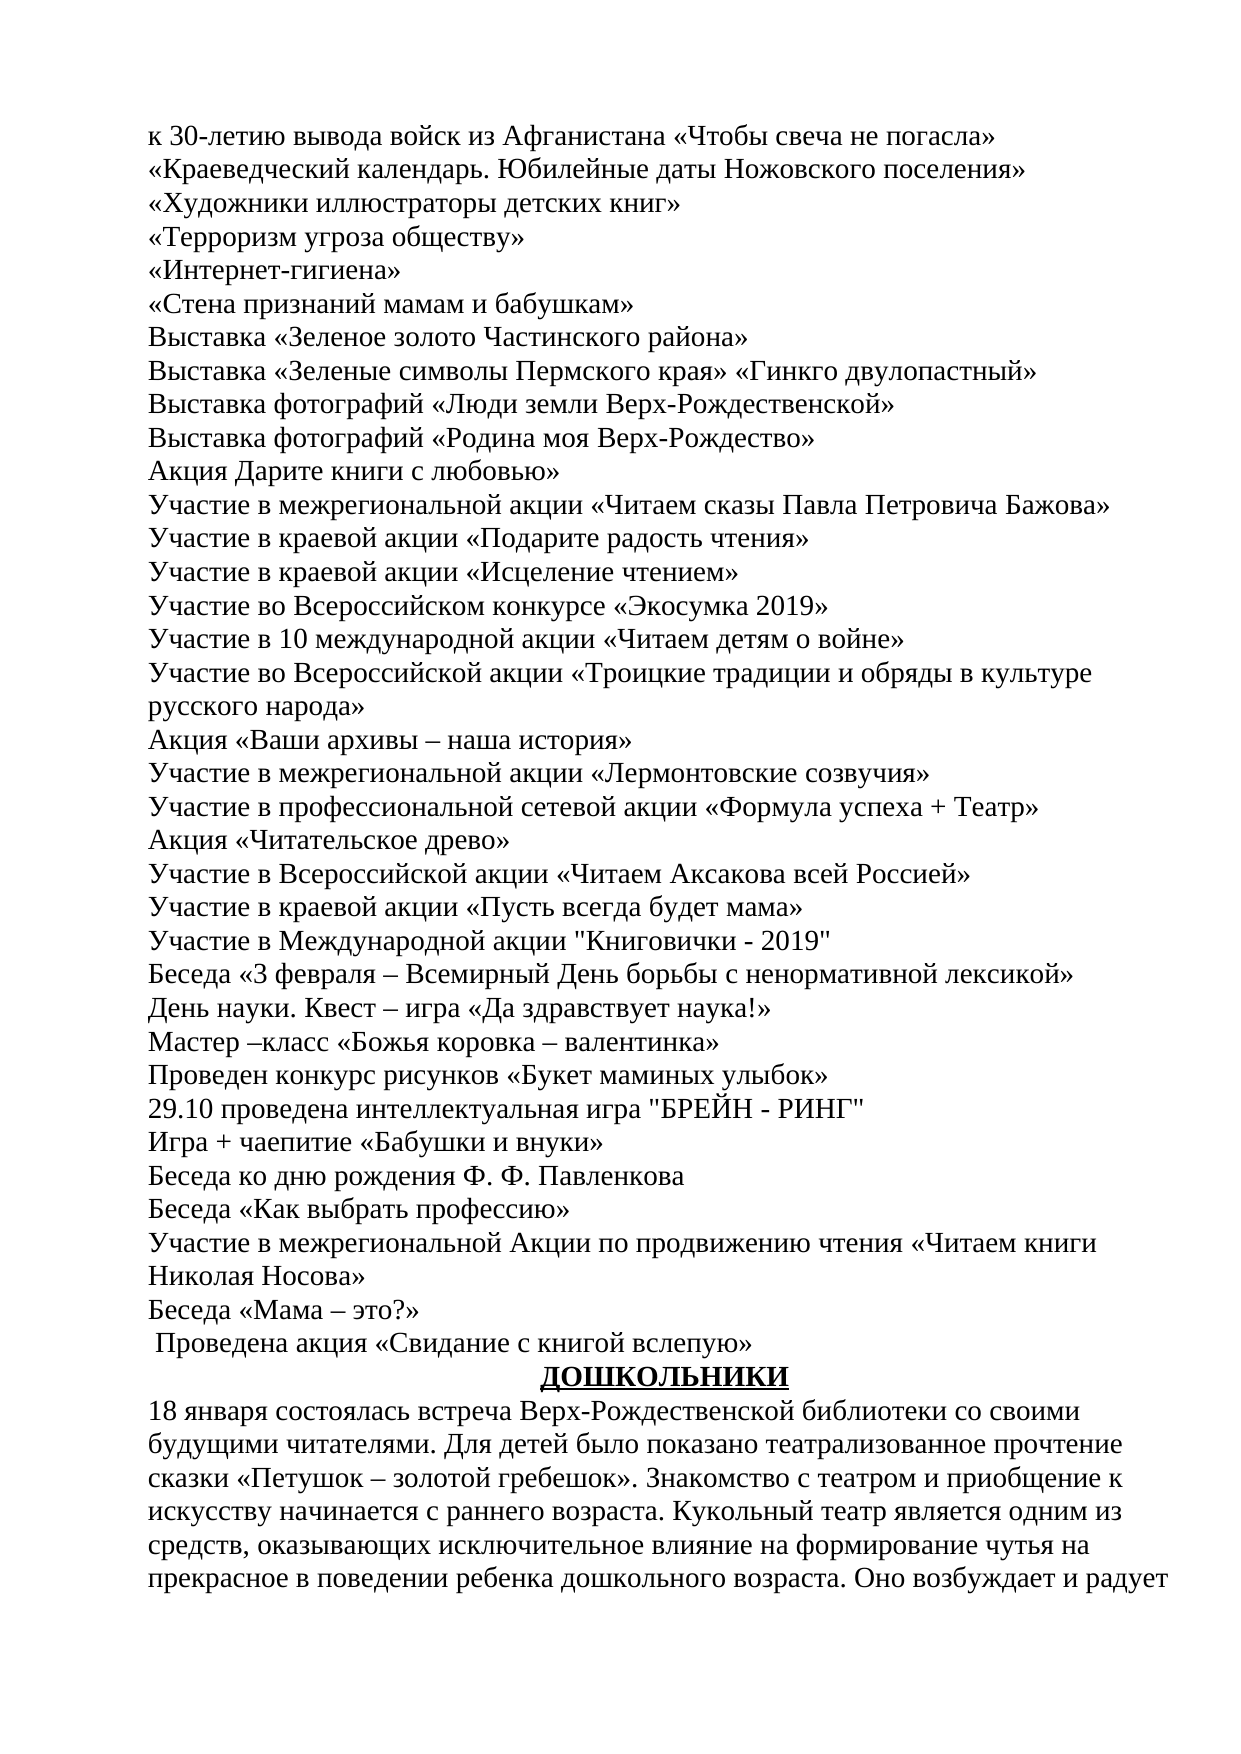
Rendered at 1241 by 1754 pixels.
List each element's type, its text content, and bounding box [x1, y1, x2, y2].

text Участие в межрегиональной акции «Читаем сказы Павла Петровича Бажова» [148, 487, 1181, 521]
text «Терроризм угроза обществу» [148, 219, 1181, 252]
text «Стена признаний мамам и бабушкам» [148, 286, 1181, 319]
text Беседа «Как выбрать профессию» [148, 1191, 1181, 1225]
text Участие в межрегиональной акции «Лермонтовские созвучия» [148, 755, 1181, 789]
text Выставка «Зеленое золото Частинского района» [148, 319, 1181, 353]
text Участие в Международной акции "Книговички - 2019" [148, 923, 1181, 957]
text Игра + чаепитие «Бабушки и внуки» [148, 1124, 1181, 1158]
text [148, 1393, 1181, 1594]
text Участие во Всероссийской акции «Троицкие традиции и обряды в культуре русского народа» [148, 655, 1181, 722]
text Участие во Всероссийском конкурсе «Экосумка 2019» [148, 588, 1181, 621]
text Участие в межрегиональной Акции по продвижению чтения «Читаем книги Николая Носова» [148, 1225, 1181, 1292]
text Участие в краевой акции «Исцеление чтением» [148, 554, 1181, 588]
text Выставка фотографий «Люди земли Верх-Рождественской» [148, 386, 1181, 420]
text «Краеведческий календарь. Юбилейные даты Ножовского поселения» [148, 152, 1181, 185]
text Беседа ко дню рождения Ф. Ф. Павленкова [148, 1158, 1181, 1191]
text Акция Дарите книги с любовью» [148, 453, 1181, 487]
text Участие в 10 международной акции «Читаем детям о войне» [148, 621, 1181, 655]
text Участие в Всероссийской акции «Читаем Аксакова всей Россией» [148, 856, 1181, 889]
text Акция «Ваши архивы – наша история» [148, 722, 1181, 755]
text «Художники иллюстраторы детских книг» [148, 185, 1181, 219]
text Участие в краевой акции «Подарите радость чтения» [148, 521, 1181, 554]
text к 30-летию вывода войск из Афганистана «Чтобы свеча не погасла» [148, 118, 1181, 152]
text Беседа «Мама – это?» [148, 1292, 1181, 1326]
text Беседа «3 февраля – Всемирный День борьбы с ненормативной лексикой» [148, 957, 1181, 990]
text Проведена акция «Свидание с книгой вслепую» [148, 1326, 1181, 1359]
text 29.10 проведена интеллектуальная игра "БРЕЙН - РИНГ" [148, 1091, 1181, 1124]
text «Интернет-гигиена» [148, 252, 1181, 286]
text Проведен конкурс рисунков «Букет маминых улыбок» [148, 1057, 1181, 1091]
text Выставка «Зеленые символы Пермского края» «Гинкго двулопастный» [148, 353, 1181, 386]
text День науки. Квест – игра «Да здравствует наука!» [148, 990, 1181, 1024]
text Мастер –класс «Божья коровка – валентинка» [148, 1024, 1181, 1057]
text Участие в профессиональной сетевой акции «Формула успеха + Театр» [148, 789, 1181, 822]
text Участие в краевой акции «Пусть всегда будет мама» [148, 889, 1181, 923]
text Выставка фотографий «Родина моя Верх-Рождество» [148, 420, 1181, 453]
text ДОШКОЛЬНИКИ [148, 1359, 1181, 1393]
text Акция «Читательское древо» [148, 822, 1181, 856]
